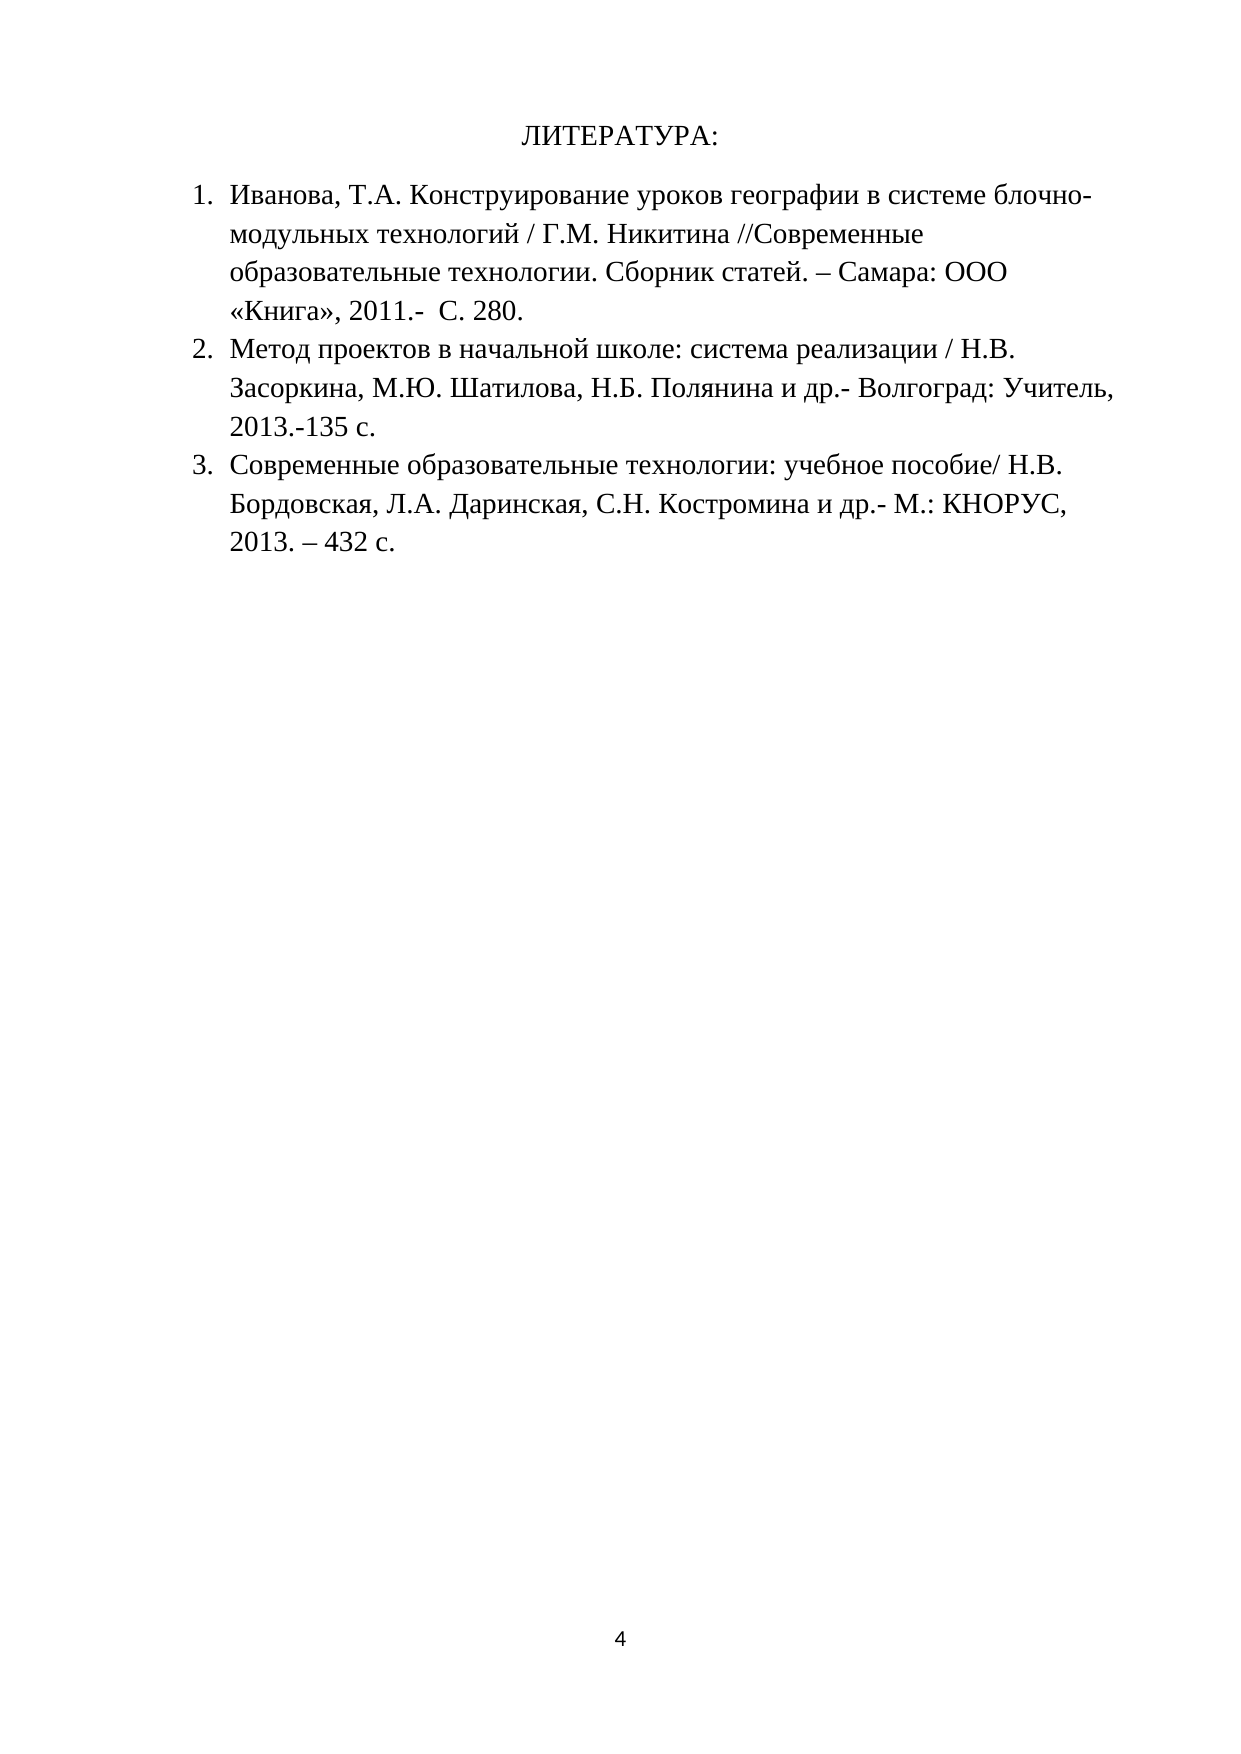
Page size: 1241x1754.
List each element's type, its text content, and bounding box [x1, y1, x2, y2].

list Иванова, Т.А. Конструирование уроков географии в системе блочно-модульных технологий / Г.М. Никитина //Современные образовательные технологии. Сборник статей. – Самара: ООО «Книга», 2011.- С. 280. [192, 177, 1122, 327]
text ЛИТЕРАТУРА: [118, 118, 1122, 152]
list Метод проектов в начальной школе: система реализации / Н.В. Засоркина, М.Ю. Шатилова, Н.Б. Полянина и др.- Волгоград: Учитель, 2013.-135 с. [192, 332, 1122, 442]
list Современные образовательные технологии: учебное пособие/ Н.В. Бордовская, Л.А. Даринская, С.Н. Костромина и др.- М.: КНОРУС, 2013. – 432 с. [192, 447, 1122, 558]
